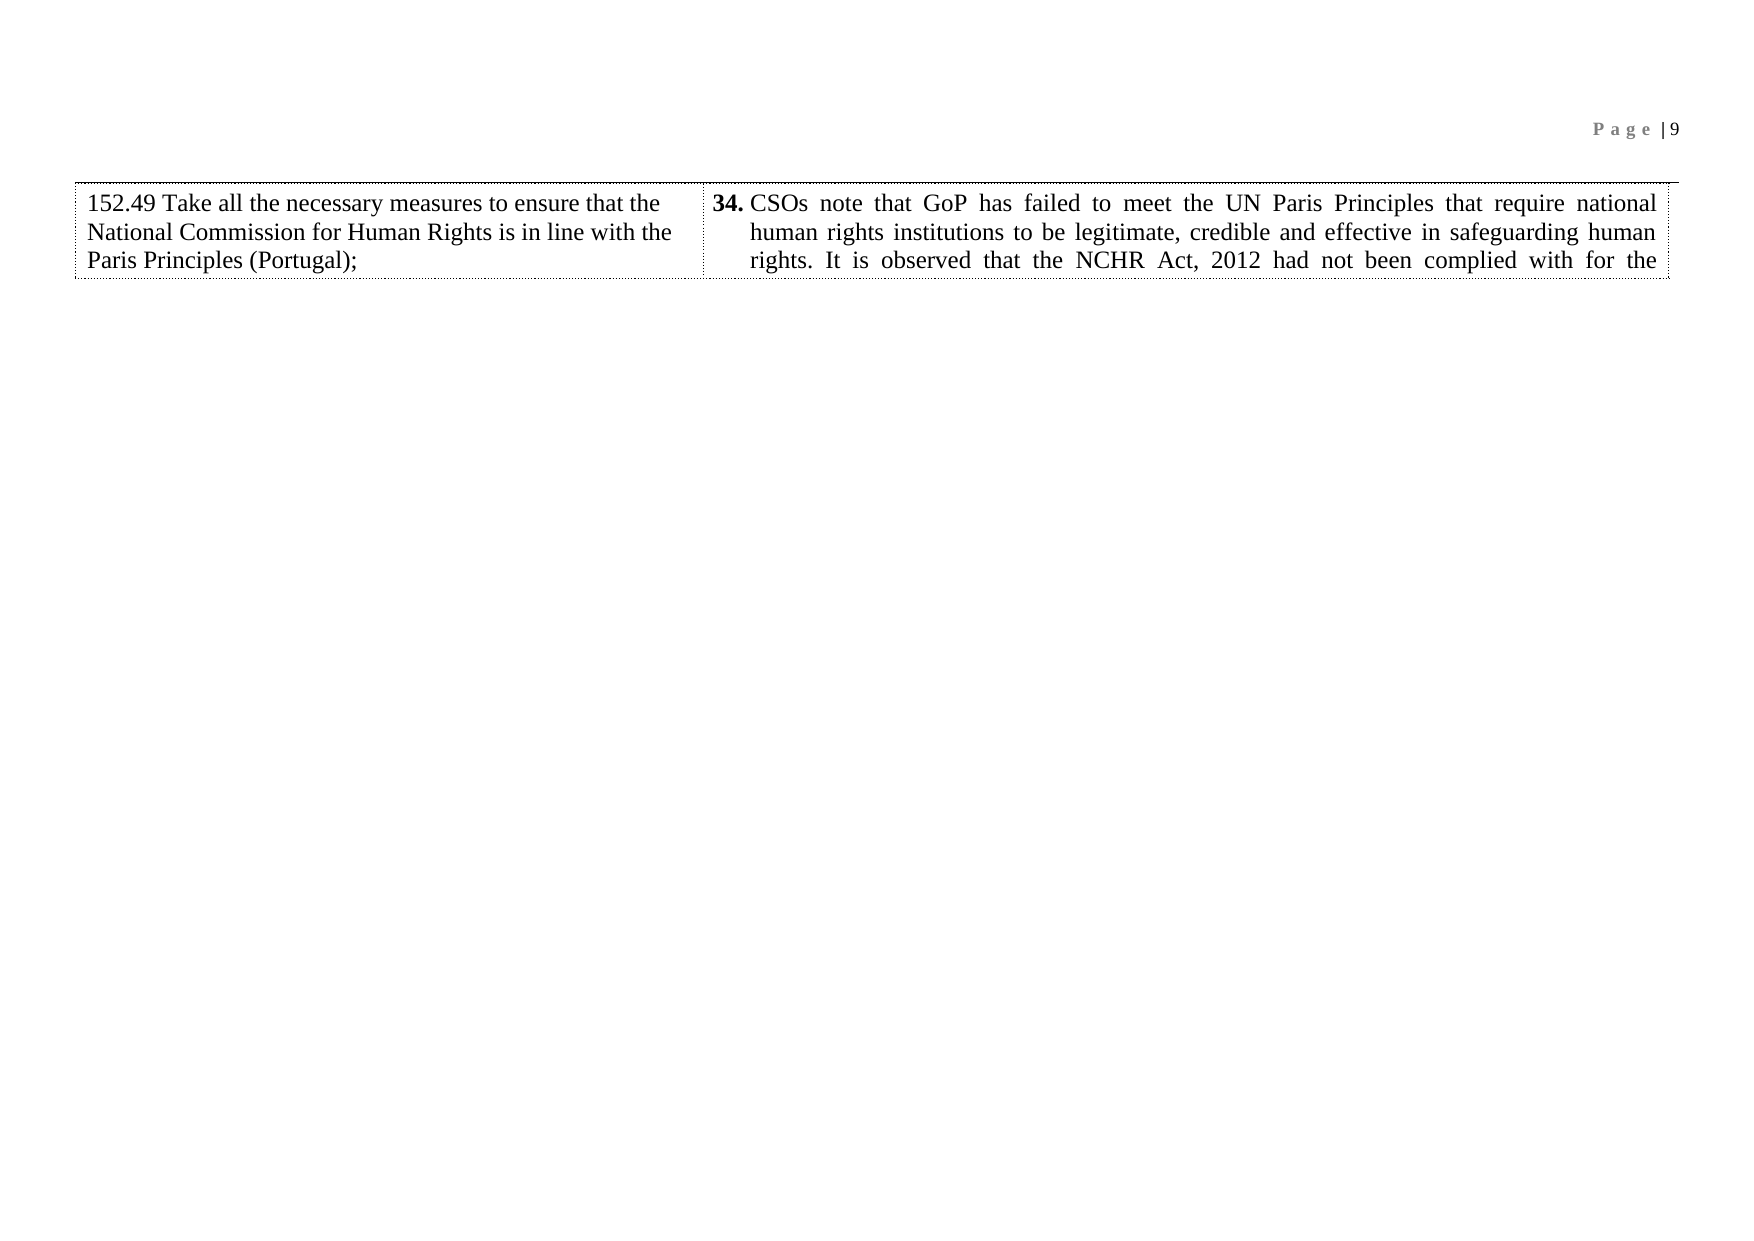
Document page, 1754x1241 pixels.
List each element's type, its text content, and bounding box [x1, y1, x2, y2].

table_cell 152.49 Take all the necessary measures to ensure that the National Commission for Human Rights is in line with the Paris Principles (Portugal); [76, 183, 703, 278]
table_cell CSOs note that GoP has failed to meet the UN Paris Principles that require national human rights institutions to be legitimate, credible and effective in safeguarding human rights. It is observed that the NCHR Act, 2012 had not been complied with for the following reasons: (a) the NCHR fund was never established; (b) The Employees’ Service Rules and accounting procedures have not been framed; (c) no action has been taken to establish the Human Rights Courts specified under the Act and no special prosecutor appointed, depriving citizens of the benefits of the courts. The CEDAW Committee expressed grave concerns over the lack of NCHR’s compliance with the Paris Principles, and urged the state party to (a) ensure NCHR’s full conformity with the UN Paris Principles, (b) strengthen NCHR’s mandate to investigate complaints about violations of women’s rights, (c) provide adequate human and financial resources, (d) seek NCHR’s accreditation from the Global Alliance of National Human Rights Institutions (GANHRI). [703, 183, 1669, 278]
